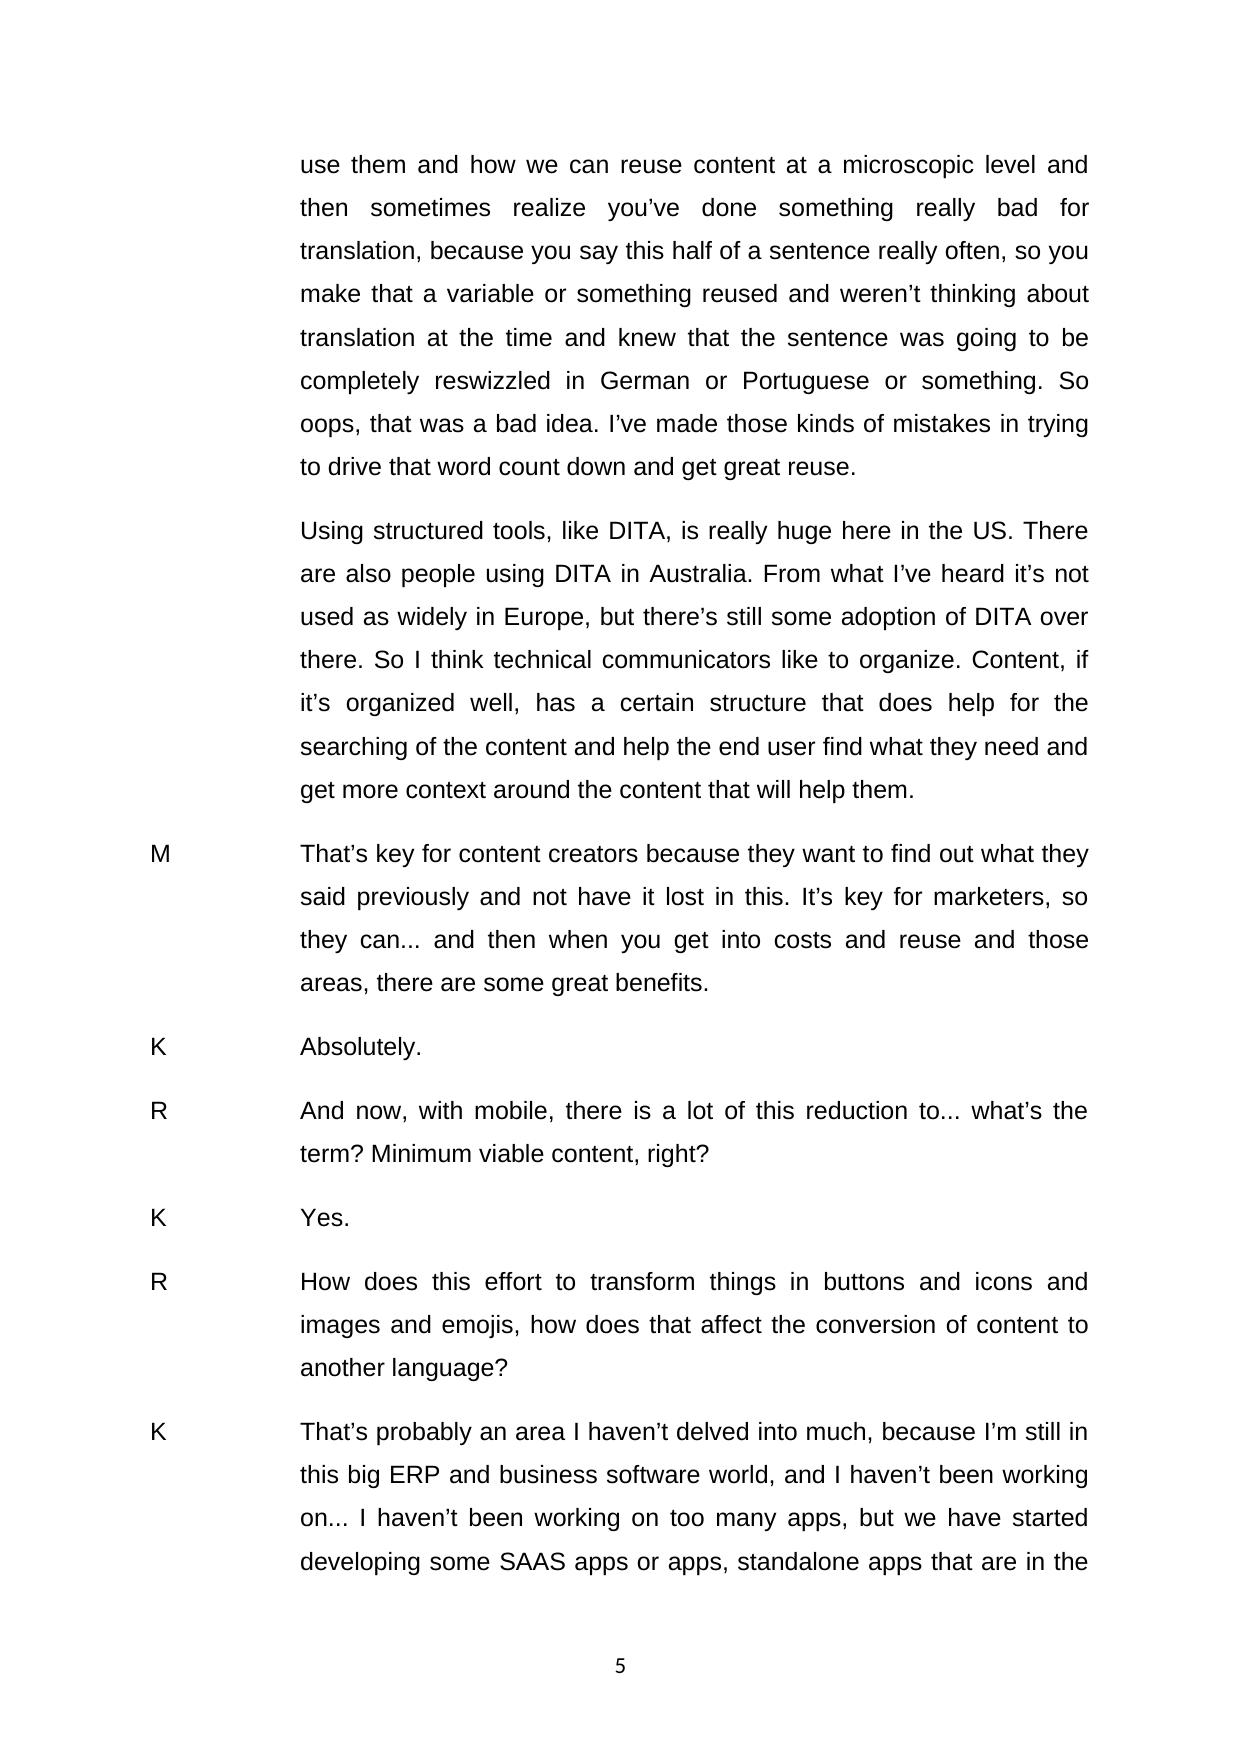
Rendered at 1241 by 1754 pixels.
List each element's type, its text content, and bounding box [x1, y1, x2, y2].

text M That’s key for content creators because they want to find out what they said previously and not have it lost in this. It’s key for marketers, so they can... and then when you get into costs and reuse and those areas, there are some great benefits. [150, 838, 1090, 997]
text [150, 150, 1090, 481]
text R And now, with mobile, there is a lot of this reduction to... what’s the term? Minimum viable content, right? [150, 1096, 1090, 1168]
text K Absolutely. [150, 1032, 1090, 1061]
text R How does this effort to transform things in buttons and icons and images and emojis, how does that affect the conversion of content to another language? [150, 1267, 1090, 1382]
text Using structured tools, like DITA, is really huge here in the US. There are also people using DITA in Australia. From what I’ve heard it’s not used as widely in Europe, but there’s still some adoption of DITA over there. So I think technical communicators like to organize. Content, if it’s organized well, has a certain structure that does help for the searching of the content and help the end user find what they need and get more context around the content that will help them. [150, 516, 1090, 803]
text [150, 1417, 1090, 1575]
text K Yes. [150, 1203, 1090, 1232]
